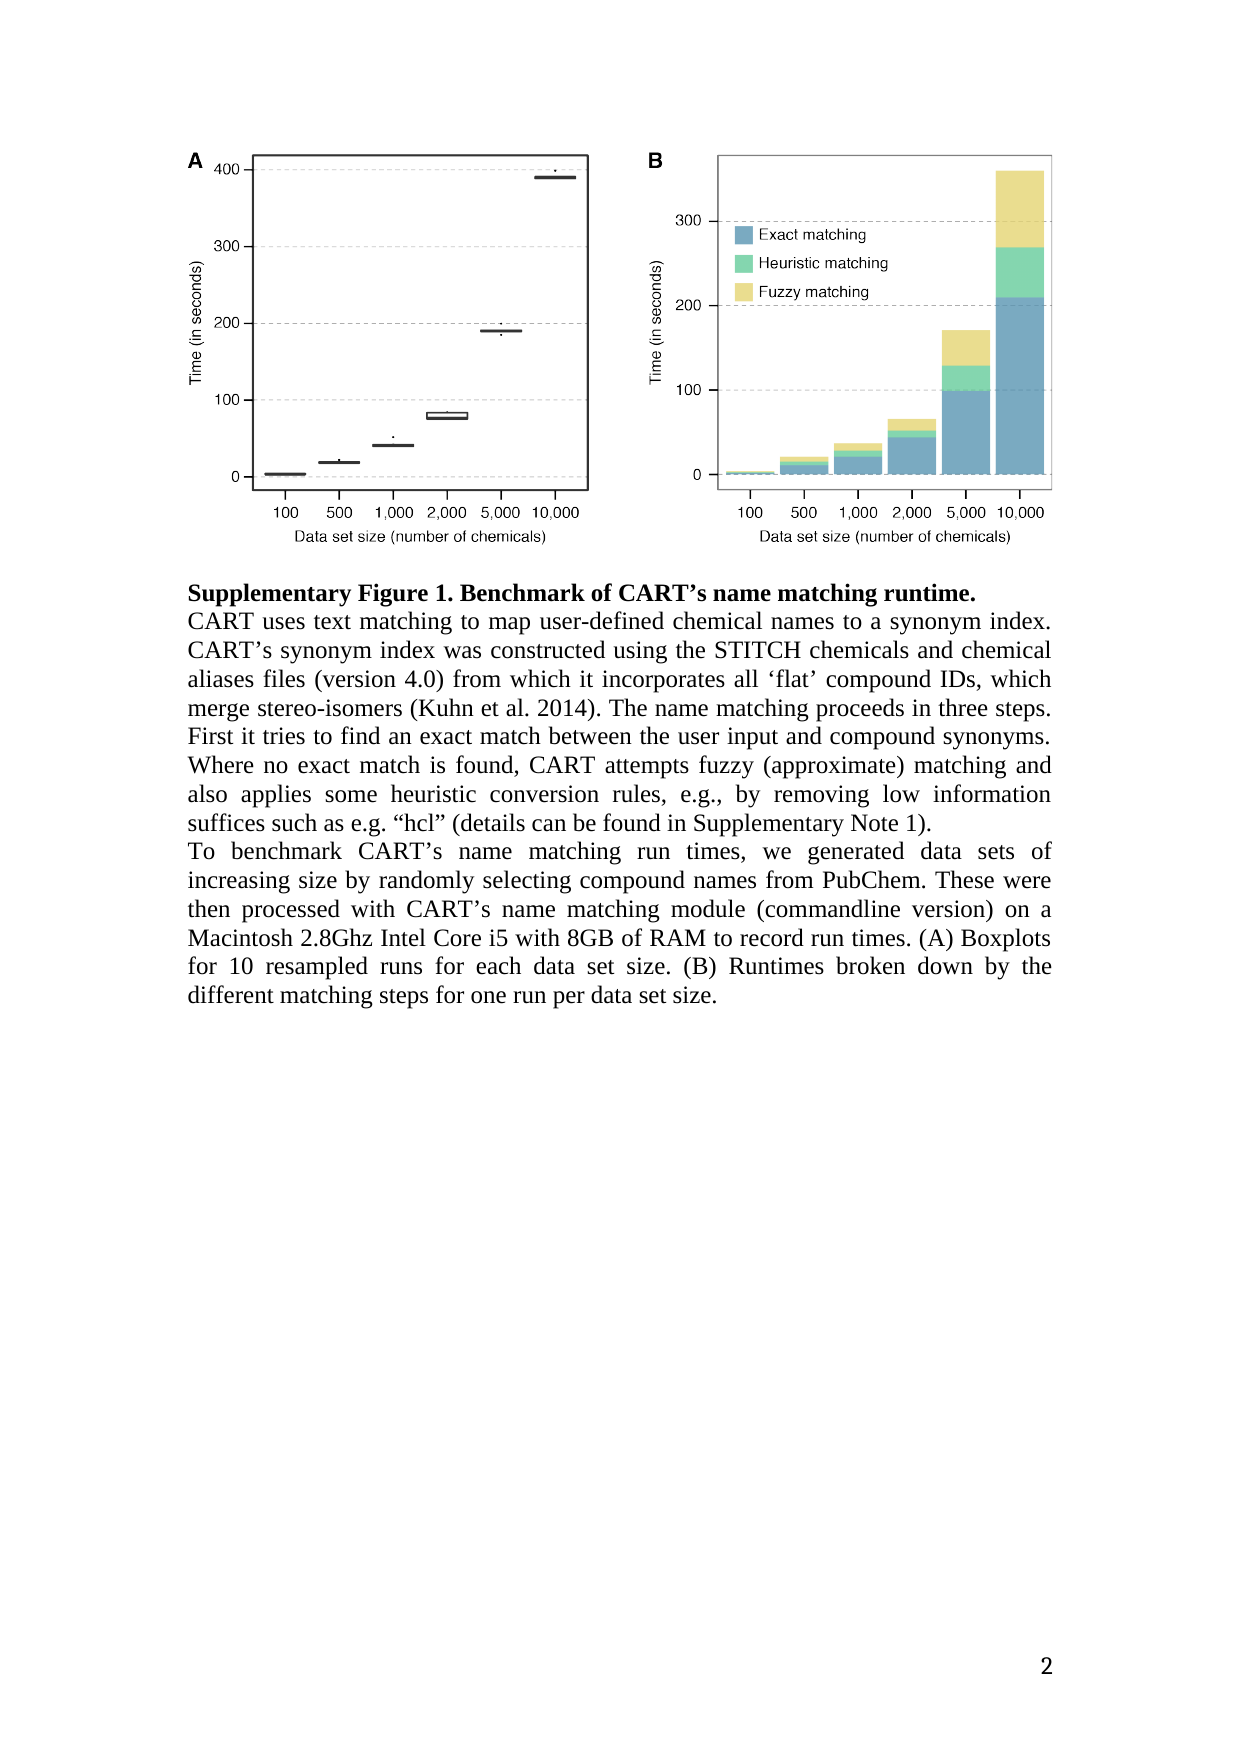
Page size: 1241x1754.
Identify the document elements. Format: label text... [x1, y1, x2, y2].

text To benchmark CART’s name matching run times, we generated data sets of increasing size by randomly selecting compound names from PubChem. These were then processed with CART’s name matching module (commandline version) on a Macintosh 2.8Ghz Intel Core i5 with 8GB of RAM to record run times. (A) Boxplots for 10 resampled runs for each data set size. (B) Runtimes broken down by the different matching steps for one run per data set size. [187, 836, 1053, 1009]
text CART uses text matching to map user-defined chemical names to a synonym index. CART’s synonym index was constructed using the STITCH chemicals and chemical aliases files (version 4.0) from which it incorporates all ‘flat’ compound IDs, which merge stereo-isomers (Kuhn et al. 2014). The name matching proceeds in three steps. First it tries to find an exact match between the user input and compound synonyms. Where no exact match is found, CART attempts fuzzy (approximate) matching and also applies some heuristic conversion rules, e.g., by removing low information suffices such as e.g. “hcl” (details can be found in Supplementary Note 1). [187, 606, 1053, 836]
text Supplementary Figure 1. Benchmark of CART’s name matching runtime. [187, 578, 1053, 606]
picture [187, 150, 1053, 549]
